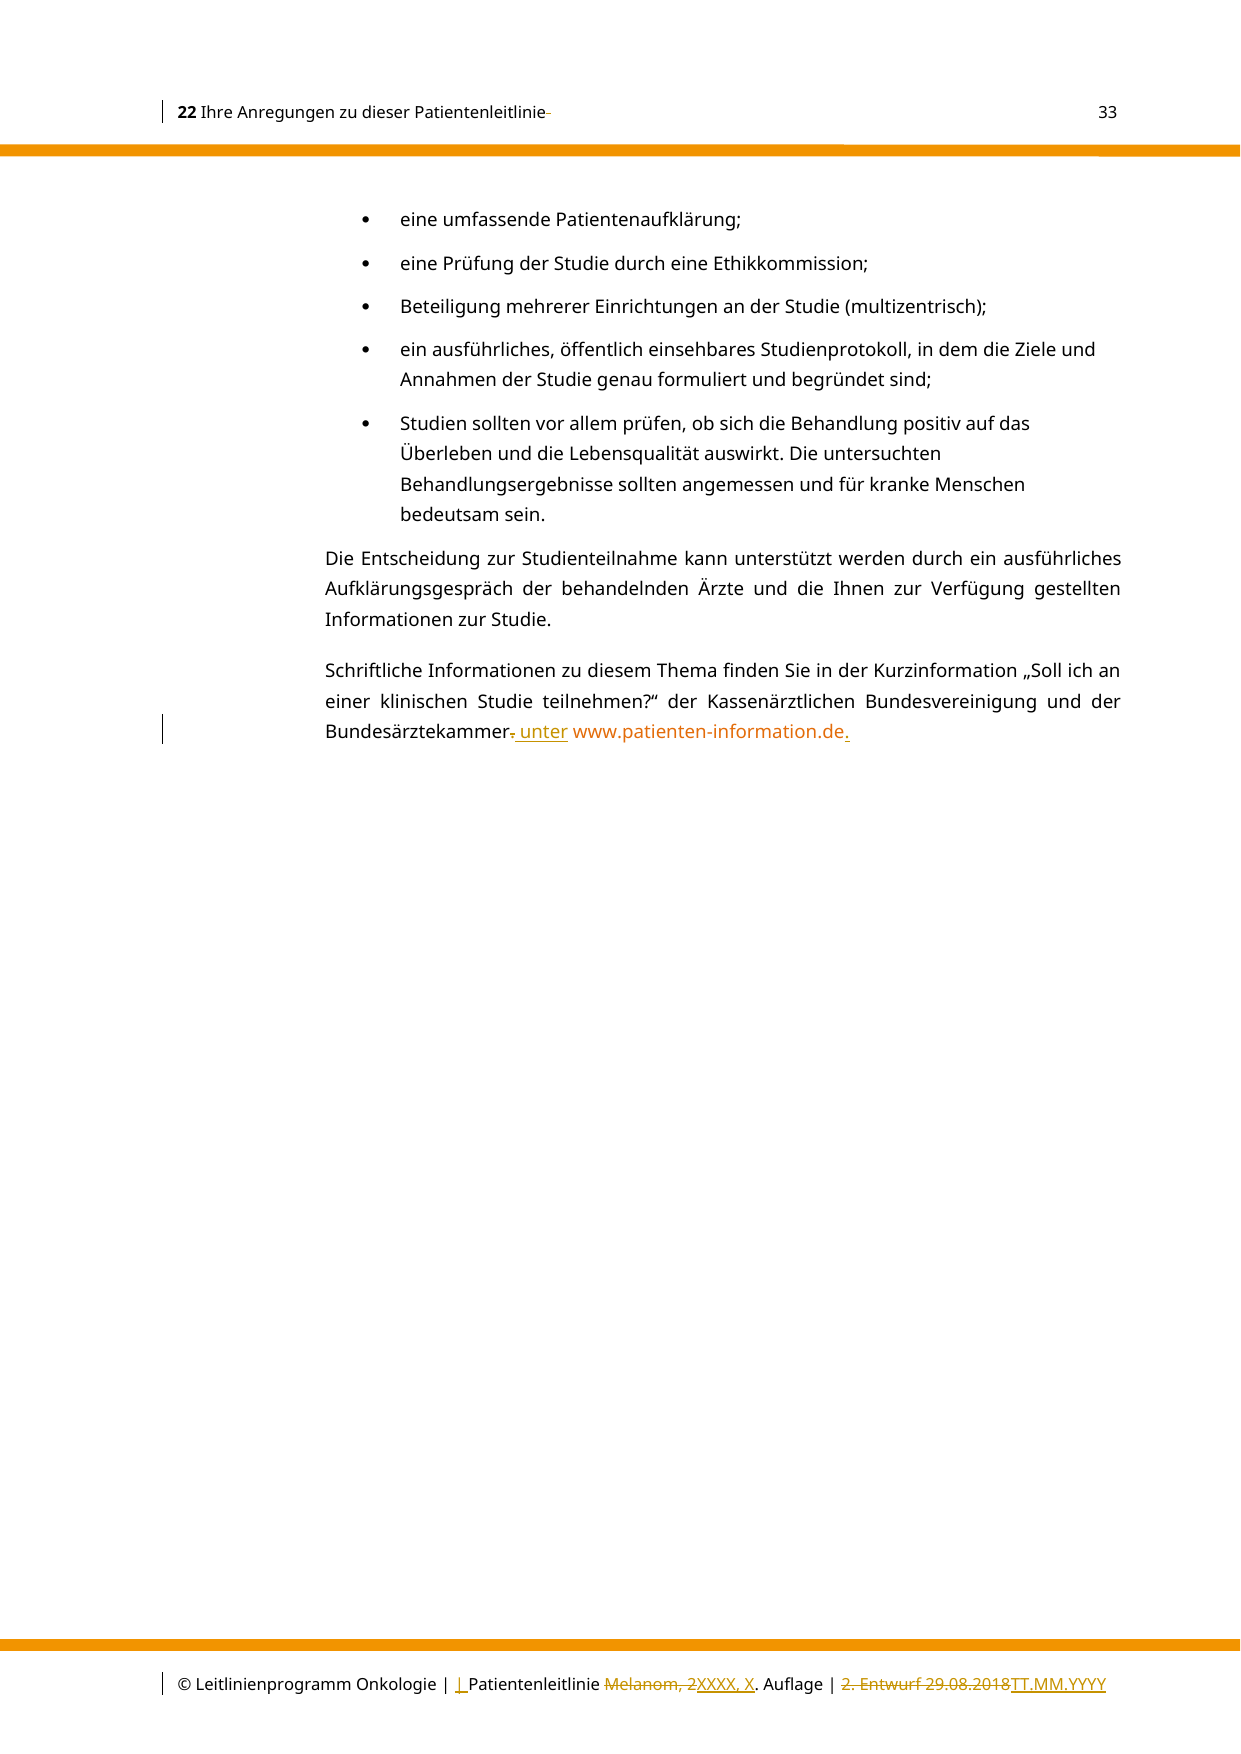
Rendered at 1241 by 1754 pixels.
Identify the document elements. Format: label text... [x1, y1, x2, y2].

text Die Entscheidung zur Studienteilnahme kann unterstützt werden durch ein ausführliches Aufklärungsgespräch der behandelnden Ärzte und die Ihnen zur Verfügung gestellten Informationen zur Studie. [325, 545, 1122, 632]
list eine Prüfung der Studie durch eine Ethikkommission; [362, 250, 1123, 275]
list Beteiligung mehrerer Einrichtungen an der Studie (multizentrisch); [362, 293, 1123, 318]
list ein ausführliches, öffentlich einsehbares Studienprotokoll, in dem die Ziele und Annahmen der Studie genau formuliert und begründet sind; [362, 336, 1123, 392]
list Studien sollten vor allem prüfen, ob sich die Behandlung positiv auf das Überleben und die Lebensqualität auswirkt. Die untersuchten Behandlungsergebnisse sollten angemessen und für kranke Menschen bedeutsam sein. [362, 410, 1123, 527]
list eine umfassende Patientenaufklärung; [362, 207, 1123, 232]
text Schriftliche Informationen zu diesem Thema finden Sie in der Kurzinformation „Soll ich an einer klinischen Studie teilnehmen?“ der Kassenärztlichen Bundesvereinigung und der Bundesärztekammer www.patienten-information.de [325, 658, 1122, 744]
